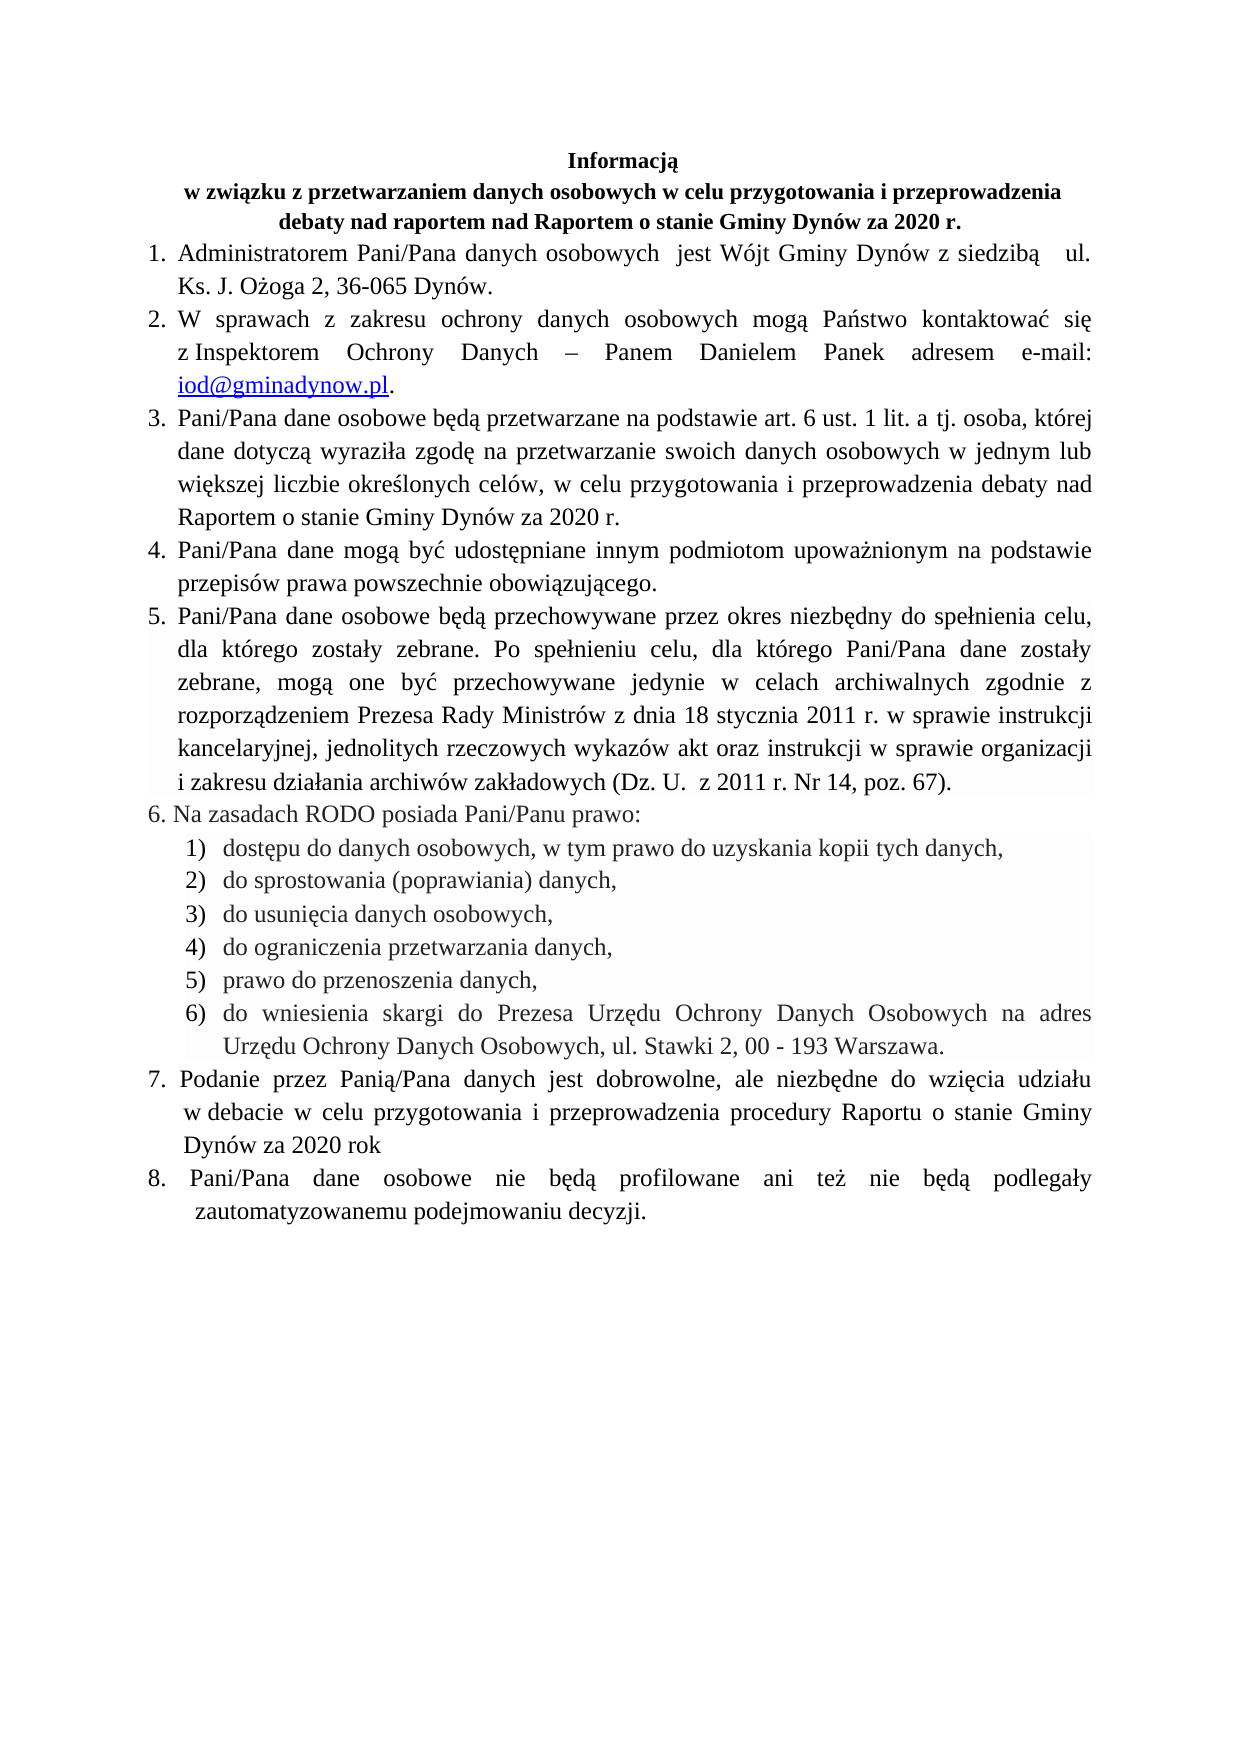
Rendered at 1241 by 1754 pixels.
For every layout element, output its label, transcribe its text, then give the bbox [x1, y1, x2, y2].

list dostępu do danych osobowych, w tym prawo do uzyskania kopii tych danych, [185, 833, 1093, 861]
text Informacją [148, 148, 1093, 174]
list W sprawach z zakresu ochrony danych osobowych mogą Państwo kontaktować się z Inspektorem Ochrony Danych – Panem Danielem Panek adresem e-mail: iod@gminadynow.pl. [148, 304, 1093, 399]
list Administratorem Pani/Pana danych osobowych jest Wójt Gminy Dynów z siedzibą ul. Ks. J. Ożoga 2, 36-065 Dynów. [148, 238, 1093, 300]
list prawo do przenoszenia danych, [185, 965, 1093, 993]
list do wniesienia skargi do Prezesa Urzędu Ochrony Danych Osobowych na adres Urzędu Ochrony Danych Osobowych, ul. Stawki 2, 00 - 193 Warszawa. [185, 998, 1093, 1059]
list 7. Podanie przez Panią/Pana danych jest dobrowolne, ale niezbędne do wzięcia udziału w debacie w celu przygotowania i przeprowadzenia procedury Raportu o stanie Gminy Dynów za 2020 rok [148, 1064, 1093, 1158]
list Pani/Pana dane osobowe będą przechowywane przez okres niezbędny do spełnienia celu, dla którego zostały zebrane. Po spełnieniu celu, dla którego Pani/Pana dane zostały zebrane, mogą one być przechowywane jedynie w celach archiwalnych zgodnie z rozporządzeniem Prezesa Rady Ministrów z dnia 18 stycznia 2011 r. w sprawie instrukcji kancelaryjnej, jednolitych rzeczowych wykazów akt oraz instrukcji w sprawie organizacji i zakresu działania archiwów zakładowych (Dz. U. z 2011 r. Nr 14, poz. 67). [148, 601, 1093, 795]
list do ograniczenia przetwarzania danych, [185, 932, 1093, 960]
list 8. Pani/Pana dane osobowe nie będą profilowane ani też nie będą podlegały zautomatyzowanemu podejmowaniu decyzji. [148, 1163, 1093, 1224]
text w związku z przetwarzaniem danych osobowych w celu przygotowania i przeprowadzenia debaty nad raportem nad Raportem o stanie Gminy Dynów za 2020 r. [148, 178, 1093, 234]
list Pani/Pana dane mogą być udostępniane innym podmiotom upoważnionym na podstawie przepisów prawa powszechnie obowiązującego. [148, 535, 1093, 597]
list do sprostowania (poprawiania) danych, [185, 866, 1093, 894]
list Pani/Pana dane osobowe będą przetwarzane na podstawie art. 6 ust. 1 lit. a tj. osoba, której dane dotyczą wyraziła zgodę na przetwarzanie swoich danych osobowych w jednym lub większej liczbie określonych celów, w celu przygotowania i przeprowadzenia debaty nad Raportem o stanie Gminy Dynów za 2020 r. [148, 403, 1093, 531]
list 6. Na zasadach RODO posiada Pani/Panu prawo: [148, 799, 1093, 828]
list do usunięcia danych osobowych, [185, 899, 1093, 927]
